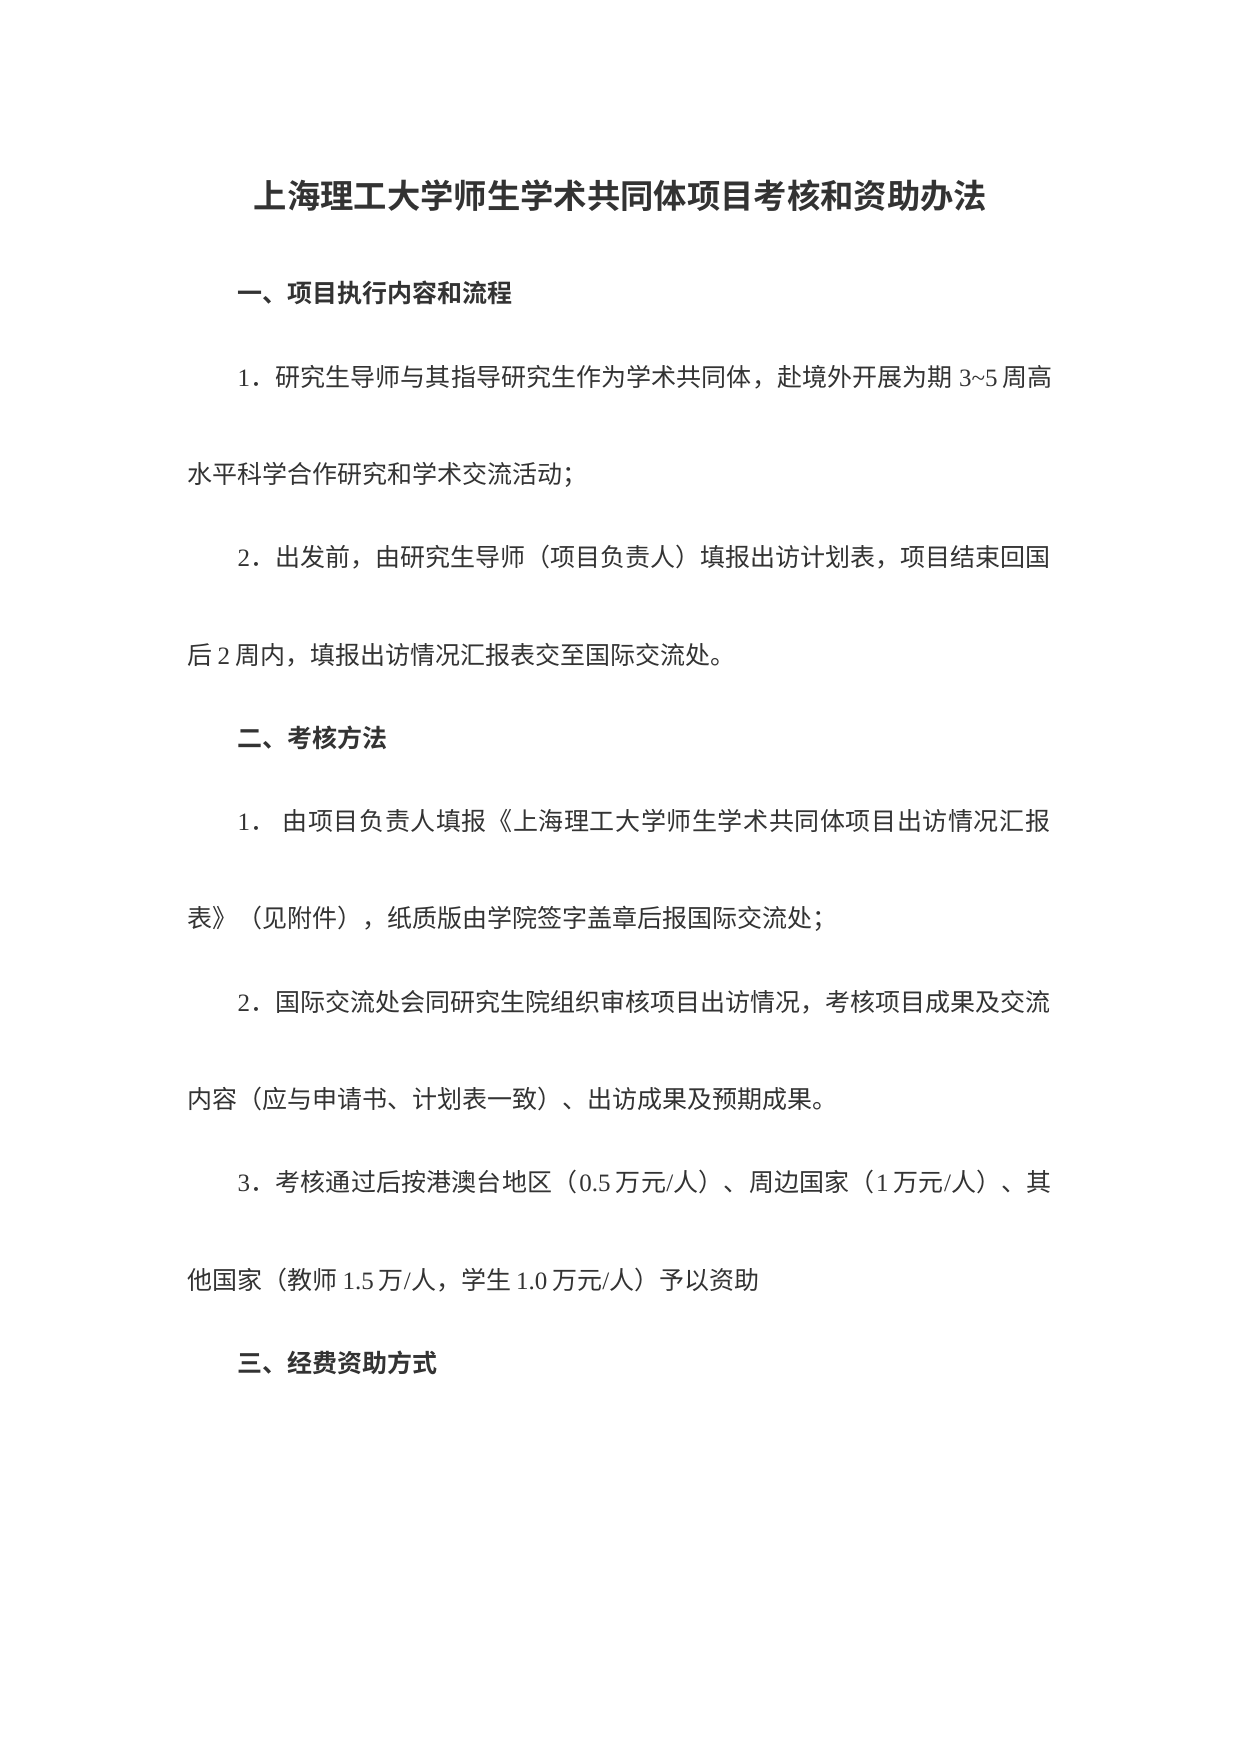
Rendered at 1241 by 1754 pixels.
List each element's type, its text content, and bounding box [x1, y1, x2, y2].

text 三、经费资助方式 [187, 1329, 1053, 1394]
text 2．出发前，由研究生导师（项目负责人）填报出访计划表，项目结束回国后2周内，填报出访情况汇报表交至国际交流处。 [187, 523, 1053, 686]
text 一、项目执行内容和流程 [187, 259, 1053, 324]
text 上海理工大学师生学术共同体项目考核和资助办法 [187, 162, 1053, 227]
text 1． 由项目负责人填报《上海理工大学师生学术共同体项目出访情况汇报表》（见附件），纸质版由学院签字盖章后报国际交流处； [187, 787, 1053, 949]
text 1．研究生导师与其指导研究生作为学术共同体，赴境外开展为期3~5周高水平科学合作研究和学术交流活动； [187, 343, 1053, 505]
text 二、考核方法 [187, 704, 1053, 769]
text 2．国际交流处会同研究生院组织审核项目出访情况，考核项目成果及交流内容（应与申请书、计划表一致）、出访成果及预期成果。 [187, 968, 1053, 1130]
text 3．考核通过后按港澳台地区（0.5万元/人）、周边国家（1万元/人）、其他国家（教师1.5万/人，学生1.0万元/人）予以资助 [187, 1148, 1053, 1311]
